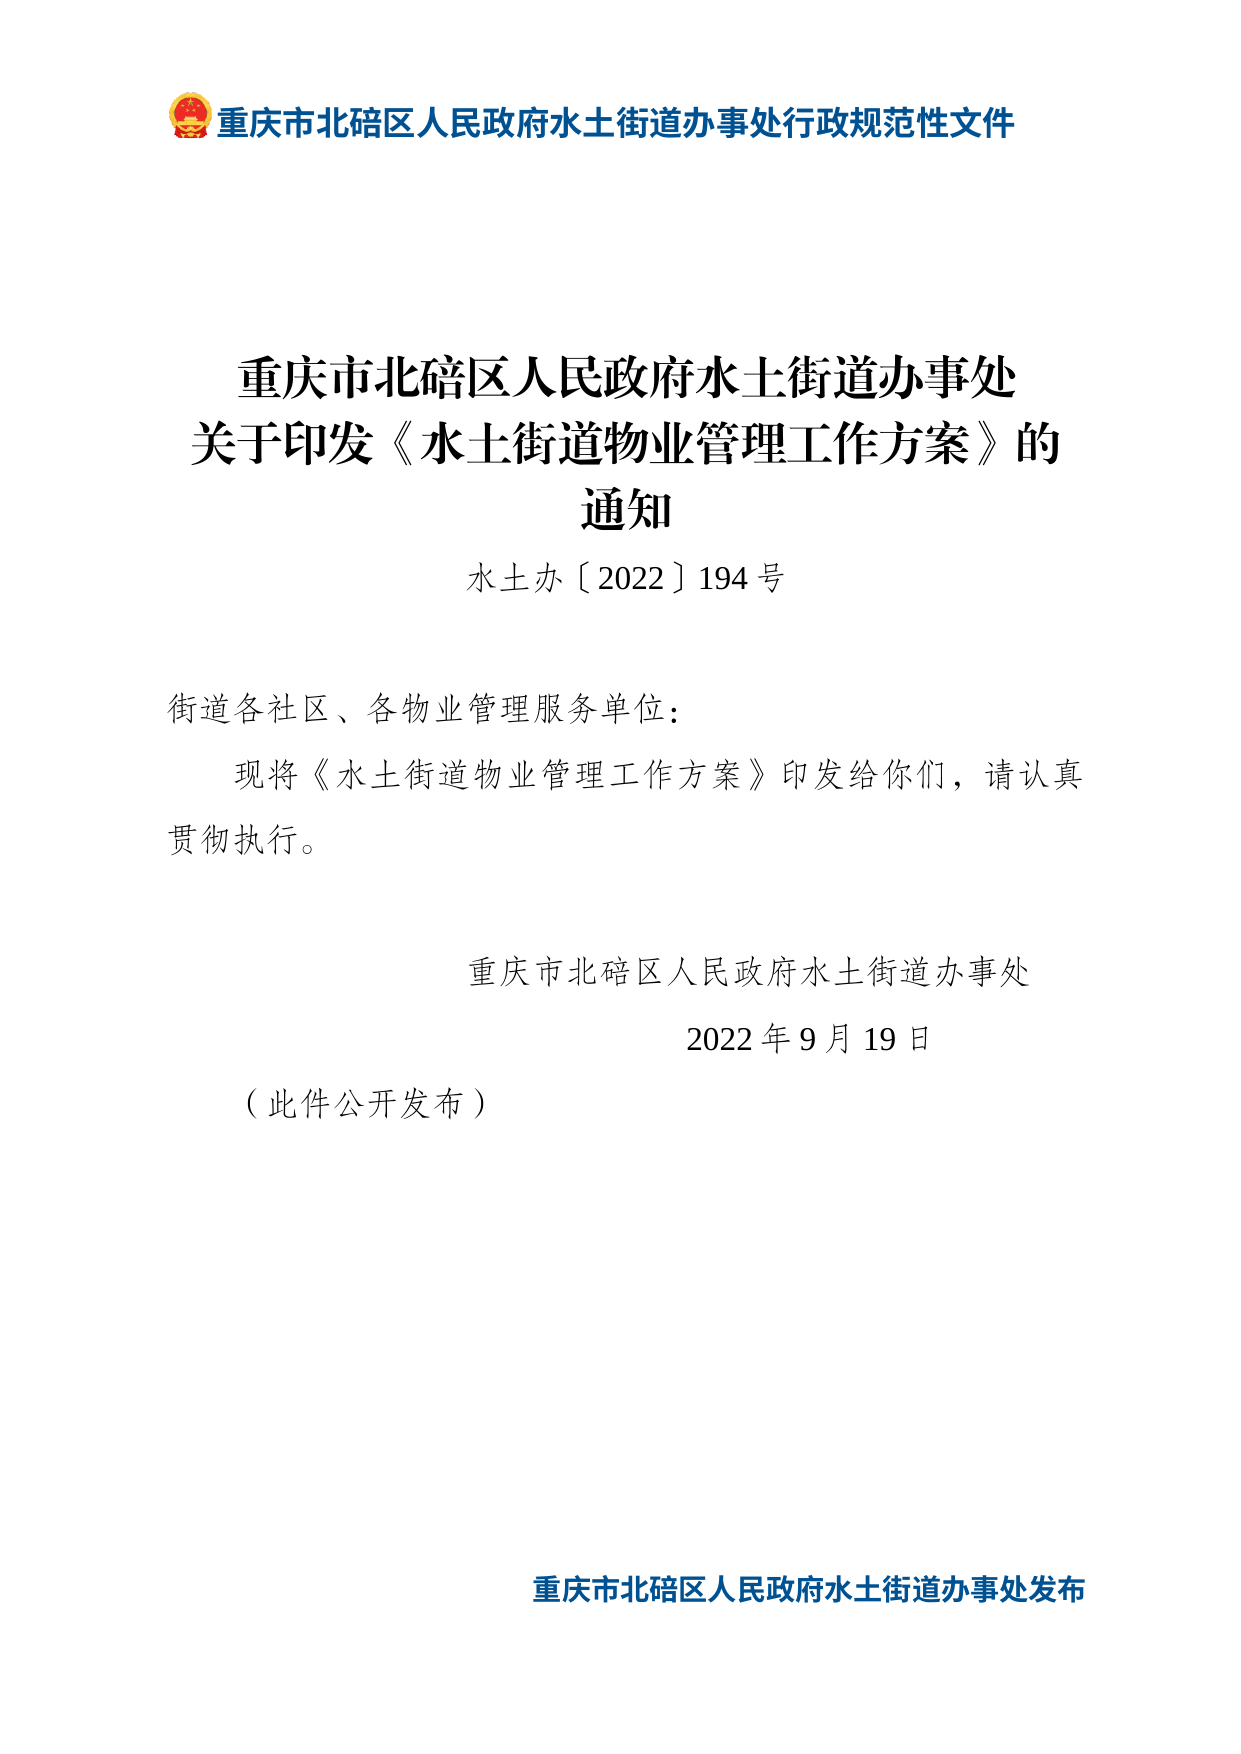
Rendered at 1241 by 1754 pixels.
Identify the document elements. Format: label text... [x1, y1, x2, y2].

text 街道各社区、各物业管理服务单位： [165, 677, 1087, 743]
text 重庆市北碚区人民政府水土街道办事处 [165, 940, 1087, 1006]
text 重庆市北碚区人民政府水土街道办事处 [165, 348, 1087, 414]
text 关于印发《水土街道物业管理工作方案》的 [165, 414, 1087, 479]
text 2022年9月19日 [165, 1006, 1087, 1072]
text 现将《水土街道物业管理工作方案》印发给你们，请认真贯彻执行。 [165, 743, 1087, 874]
text 通知 [165, 479, 1087, 545]
picture [165, 90, 216, 142]
text （此件公开发布） [165, 1072, 1087, 1138]
text 水土办〔2022〕194号 [165, 545, 1087, 611]
